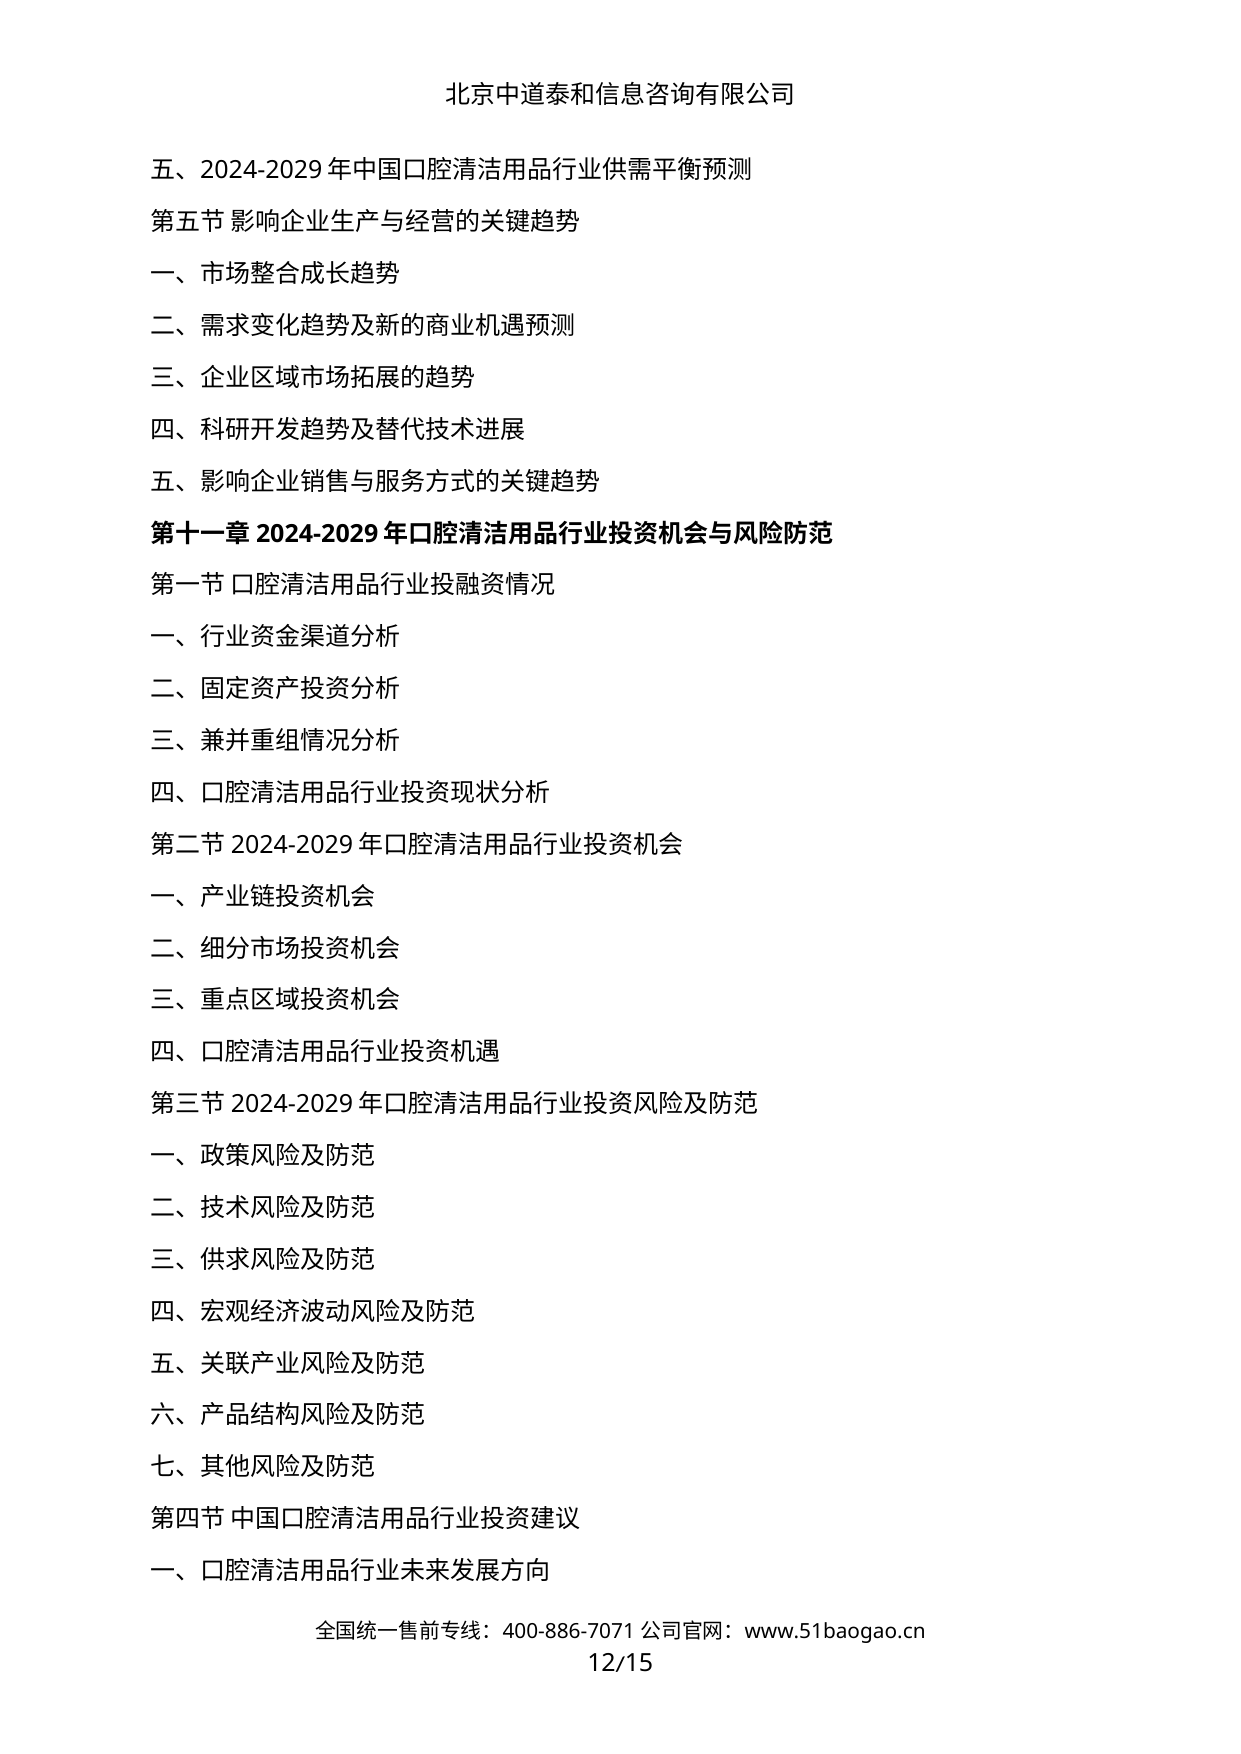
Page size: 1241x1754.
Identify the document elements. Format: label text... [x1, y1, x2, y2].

text 三、供求风险及防范 [150, 1239, 1090, 1276]
text 四、口腔清洁用品行业投资机遇 [150, 1032, 1090, 1068]
text 五、影响企业销售与服务方式的关键趋势 [150, 461, 1090, 497]
text 七、其他风险及防范 [150, 1447, 1090, 1483]
text 二、固定资产投资分析 [150, 669, 1090, 705]
text 一、市场整合成长趋势 [150, 254, 1090, 290]
text 第四节 中国口腔清洁用品行业投资建议 [150, 1499, 1090, 1535]
text 四、科研开发趋势及替代技术进展 [150, 409, 1090, 446]
text 四、口腔清洁用品行业投资现状分析 [150, 772, 1090, 809]
text 二、细分市场投资机会 [150, 928, 1090, 964]
text 第十一章 2024-2029年口腔清洁用品行业投资机会与风险防范 [150, 513, 1090, 549]
text 二、需求变化趋势及新的商业机遇预测 [150, 306, 1090, 342]
text 第一节 口腔清洁用品行业投融资情况 [150, 565, 1090, 601]
text 五、关联产业风险及防范 [150, 1343, 1090, 1379]
text 四、宏观经济波动风险及防范 [150, 1291, 1090, 1327]
text 二、技术风险及防范 [150, 1187, 1090, 1224]
text 第三节 2024-2029年口腔清洁用品行业投资风险及防范 [150, 1084, 1090, 1120]
text 一、政策风险及防范 [150, 1136, 1090, 1172]
text 三、企业区域市场拓展的趋势 [150, 357, 1090, 394]
text 五、2024-2029年中国口腔清洁用品行业供需平衡预测 [150, 150, 1090, 186]
text 第二节 2024-2029年口腔清洁用品行业投资机会 [150, 824, 1090, 861]
text 一、口腔清洁用品行业未来发展方向 [150, 1551, 1090, 1587]
text 一、行业资金渠道分析 [150, 617, 1090, 653]
text 三、兼并重组情况分析 [150, 721, 1090, 757]
text 六、产品结构风险及防范 [150, 1395, 1090, 1431]
text 三、重点区域投资机会 [150, 980, 1090, 1016]
text 一、产业链投资机会 [150, 876, 1090, 912]
text 第五节 影响企业生产与经营的关键趋势 [150, 202, 1090, 238]
